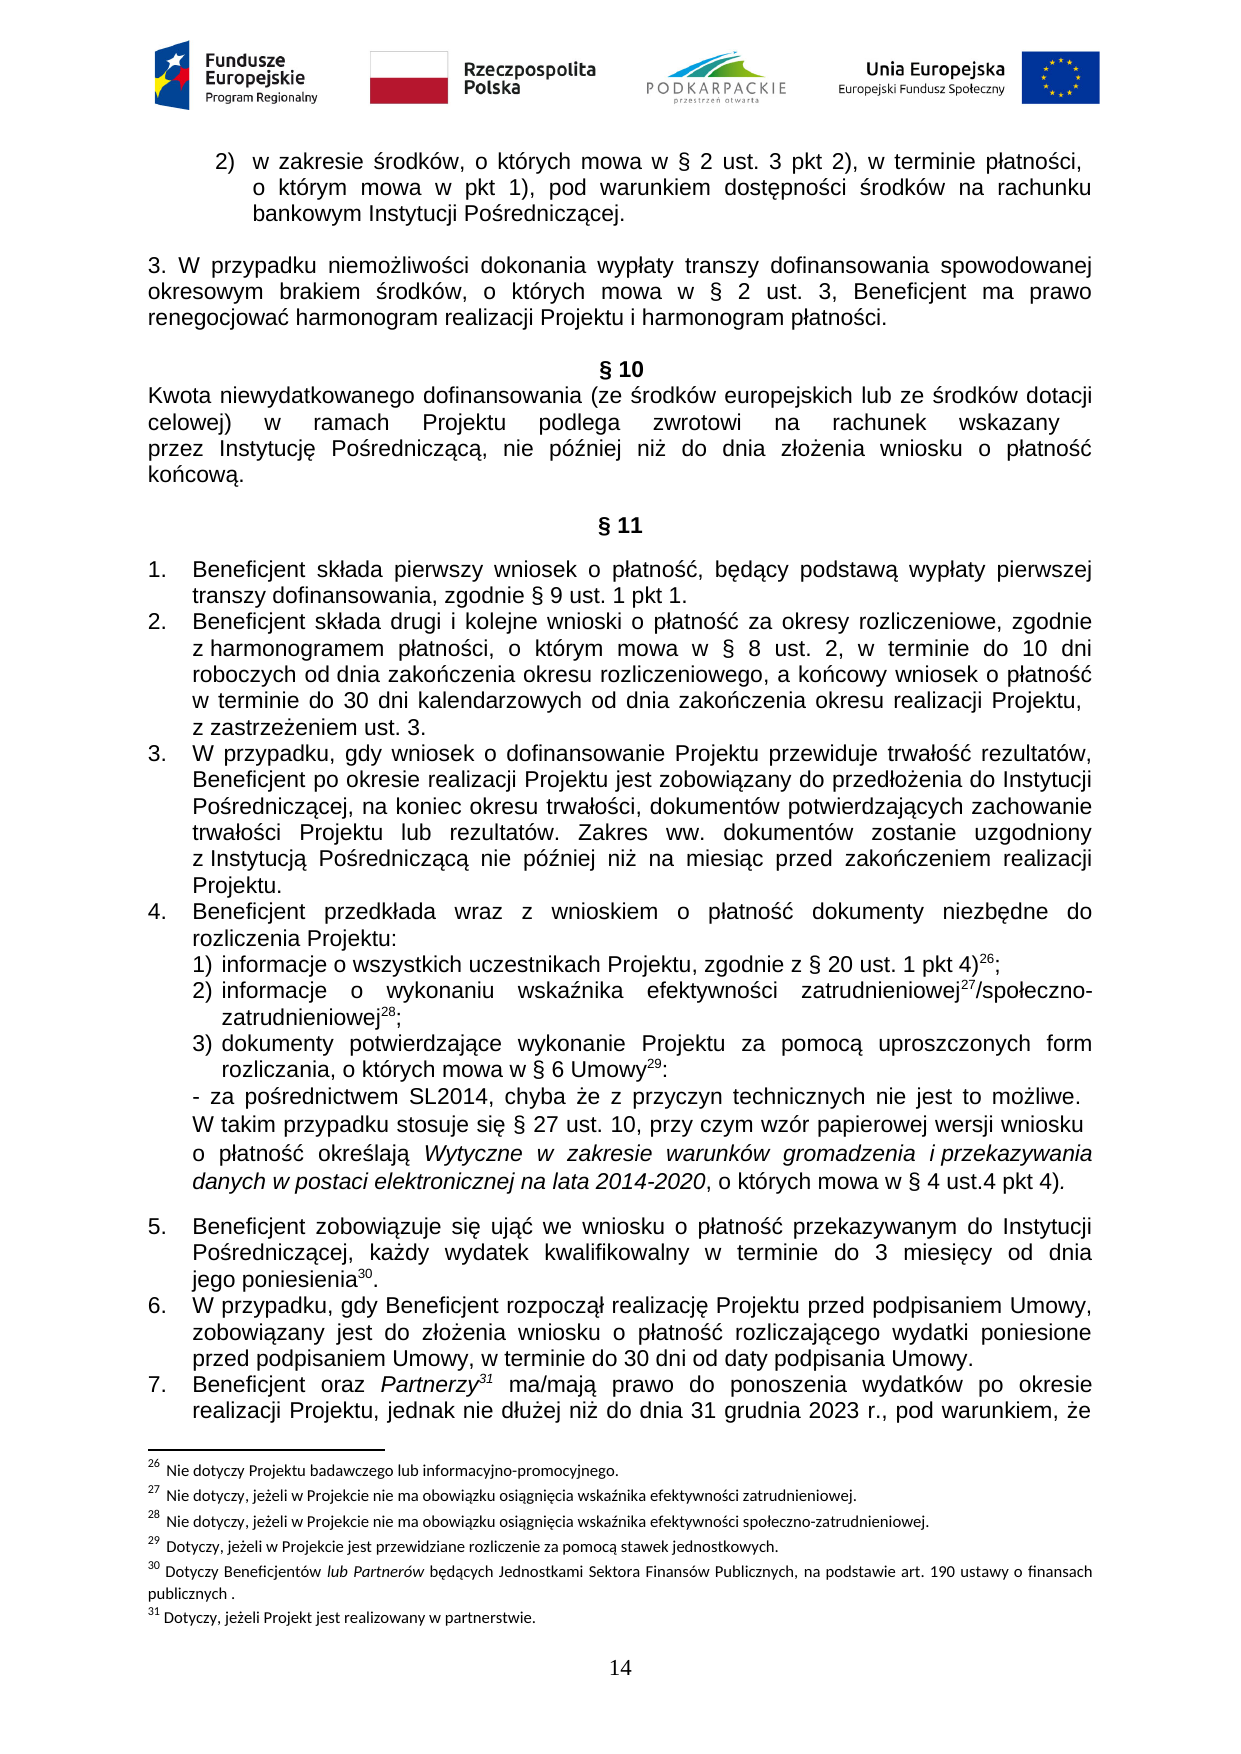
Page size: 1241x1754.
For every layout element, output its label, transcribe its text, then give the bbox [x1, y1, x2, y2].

text § 11 [148, 512, 1093, 539]
list Beneficjent składa pierwszy wniosek o płatność, będący podstawą wypłaty pierwszej transzy dofinansowania, zgodnie § 9 ust. 1 pkt 1. [148, 556, 1093, 608]
list Beneficjent zobowiązuje się ująć we wniosku o płatność przekazywanym do Instytucji Pośredniczącej, każdy wydatek kwalifikowalny w terminie do 3 miesięcy od dnia jego poniesienia. [148, 1213, 1093, 1292]
list informacje o wszystkich uczestnikach Projektu, zgodnie z § 20 ust. 1 pkt 4); [192, 951, 1093, 977]
list informacje o wykonaniu wskaźnika efektywności zatrudnieniowej/społeczno-zatrudnieniowej; [192, 977, 1093, 1030]
list W przypadku, gdy Beneficjent rozpoczął realizację Projektu przed podpisaniem Umowy, zobowiązany jest do złożenia wniosku o płatność rozliczającego wydatki poniesione przed podpisaniem Umowy, w terminie do 30 dni od daty podpisania Umowy. [148, 1292, 1093, 1371]
list W przypadku, gdy wniosek o dofinansowanie Projektu przewiduje trwałość rezultatów, Beneficjent po okresie realizacji Projektu jest zobowiązany do przedłożenia do Instytucji Pośredniczącej, na koniec okresu trwałości, dokumentów potwierdzających zachowanie trwałości Projektu lub rezultatów. Zakres ww. dokumentów zostanie uzgodniony z Instytucją Pośredniczącą nie później niż na miesiąc przed zakończeniem realizacji Projektu. [148, 740, 1093, 898]
text - za pośrednictwem SL2014, chyba że z przyczyn technicznych nie jest to możliwe. W takim przypadku stosuje się § 27 ust. 10, przy czym wzór papierowej wersji wniosku o płatność określają Wytyczne w zakresie warunków gromadzenia i przekazywania danych w postaci elektronicznej na lata 2014-2020, o których mowa w § 4 ust.4 pkt 4). [192, 1083, 1093, 1194]
list Beneficjent składa drugi i kolejne wnioski o płatność za okresy rozliczeniowe, zgodnie z harmonogramem płatności, o którym mowa w § 8 ust. 2, w terminie do 10 dni roboczych od dnia zakończenia okresu rozliczeniowego, a końcowy wniosek o płatność w terminie do 30 dni kalendarzowych od dnia zakończenia okresu realizacji Projektu, z zastrzeżeniem ust. 3. [148, 608, 1093, 740]
list w zakresie środków, o których mowa w § 2 ust. 3 pkt 2), w terminie płatności, o którym mowa w pkt 1), pod warunkiem dostępności środków na rachunku bankowym Instytucji Pośredniczącej. [215, 148, 1093, 227]
list dokumenty potwierdzające wykonanie Projektu za pomocą uproszczonych form rozliczania, o których mowa w § 6 Umowy: [192, 1030, 1093, 1083]
list § 10 [192, 356, 1093, 382]
text 3. W przypadku niemożliwości dokonania wypłaty transzy dofinansowania spowodowanej okresowym brakiem środków, o których mowa w § 2 ust. 3, Beneficjent ma prawo renegocjować harmonogram realizacji Projektu i harmonogram płatności. [148, 252, 1093, 331]
text Kwota niewydatkowanego dofinansowania (ze środków europejskich lub ze środków dotacji celowej) w ramach Projektu podlega zwrotowi na rachunek wskazany przez Instytucję Pośredniczącą, nie później niż do dnia złożenia wniosku o płatność końcową. [148, 382, 1093, 487]
picture [154, 40, 1100, 110]
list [148, 1371, 1093, 1424]
list Beneficjent przedkłada wraz z wnioskiem o płatność dokumenty niezbędne do rozliczenia Projektu: [148, 898, 1093, 951]
